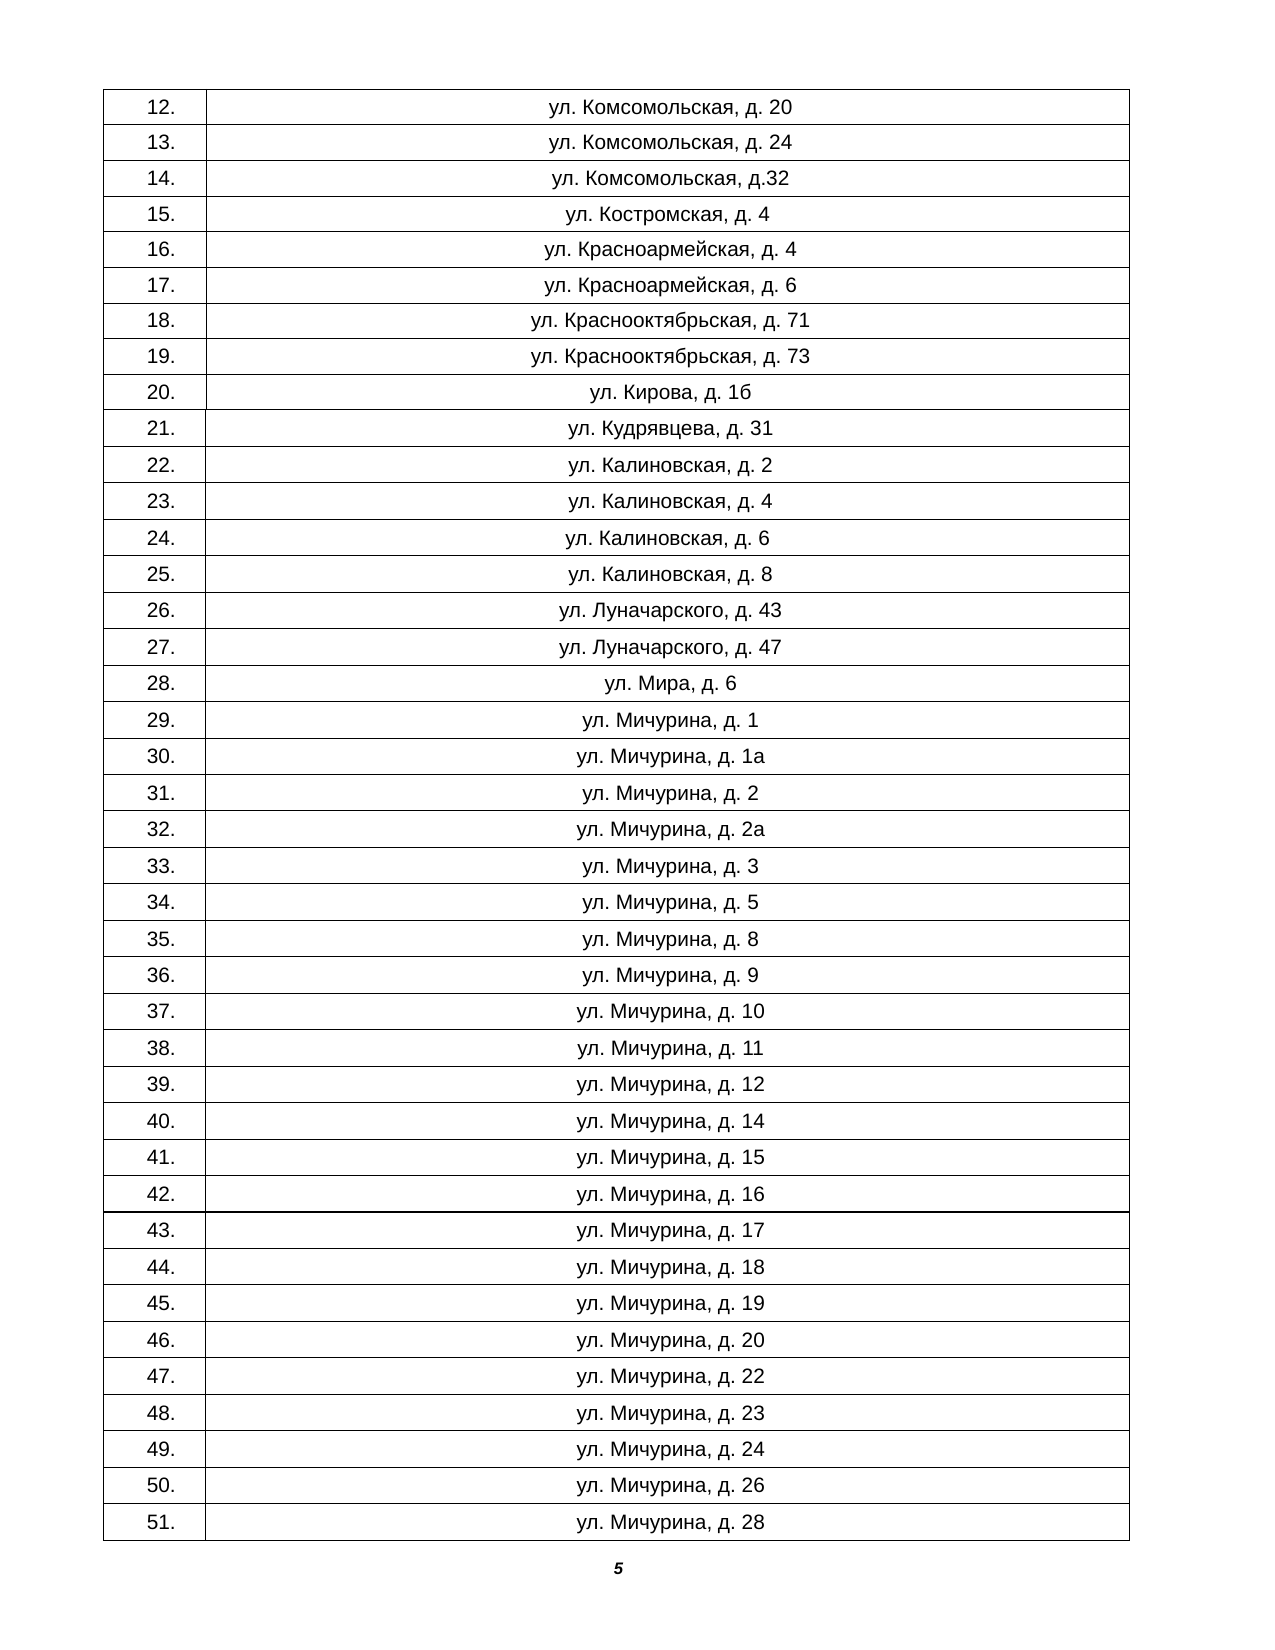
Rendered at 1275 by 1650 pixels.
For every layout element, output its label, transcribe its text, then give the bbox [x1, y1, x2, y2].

table_cell [104, 304, 206, 338]
table_cell ул. Комсомольская, д. 24 [207, 125, 1129, 160]
table_cell ул. Мичурина, д. 20 [206, 1322, 1129, 1357]
table_cell ул. Кирова, д. 1б [207, 375, 1129, 409]
table_cell [104, 410, 205, 446]
table_cell ул. Калиновская, д. 2 [206, 447, 1129, 482]
table_cell ул. Мичурина, д. 14 [206, 1103, 1129, 1138]
table_cell [104, 375, 206, 409]
table_cell [104, 702, 205, 737]
table_cell ул. Мичурина, д. 1а [206, 739, 1129, 774]
table_cell [104, 1395, 205, 1430]
table_cell ул. Костромская, д. 4 [207, 197, 1129, 231]
table_cell ул. Краснооктябрьская, д. 71 [207, 304, 1129, 338]
table_cell ул. Мичурина, д. 8 [206, 921, 1129, 956]
table_cell [104, 125, 206, 160]
table_cell ул. Мичурина, д. 19 [206, 1285, 1129, 1321]
table_cell [104, 1213, 205, 1248]
table_cell [104, 339, 206, 374]
table_cell [104, 1140, 205, 1175]
table_cell ул. Мичурина, д. 5 [206, 884, 1129, 920]
table_cell ул. Красноармейская, д. 6 [207, 268, 1129, 302]
table_cell [104, 739, 205, 774]
table_cell ул. Калиновская, д. 8 [206, 556, 1129, 592]
table_cell ул. Мичурина, д. 26 [206, 1468, 1129, 1503]
table_cell [104, 994, 205, 1029]
table_cell ул. Луначарского, д. 47 [206, 629, 1129, 664]
table_cell ул. Мичурина, д. 1 [206, 702, 1129, 737]
table_cell ул. Краснооктябрьская, д. 73 [207, 339, 1129, 374]
table_cell [104, 957, 205, 993]
table_cell [104, 447, 205, 482]
table_cell [104, 666, 205, 701]
table_cell [104, 483, 205, 519]
table_cell ул. Мичурина, д. 12 [206, 1067, 1129, 1102]
table_cell [104, 811, 205, 847]
table_cell [104, 197, 206, 231]
table_cell [104, 268, 206, 302]
table_cell ул. Мичурина, д. 28 [206, 1504, 1129, 1539]
table_cell ул. Комсомольская, д.32 [207, 161, 1129, 196]
table_cell ул. Мичурина, д. 3 [206, 848, 1129, 883]
table_cell [104, 1468, 205, 1503]
table_cell [104, 1285, 205, 1321]
table_cell [104, 520, 205, 555]
table_cell [104, 1176, 205, 1211]
table_cell ул. Мичурина, д. 18 [206, 1249, 1129, 1284]
table_cell ул. Мичурина, д. 10 [206, 994, 1129, 1029]
table_cell [104, 556, 205, 592]
table_cell ул. Мичурина, д. 22 [206, 1358, 1129, 1394]
table_cell [104, 1431, 205, 1467]
table_cell ул. Мичурина, д. 2 [206, 775, 1129, 810]
table_cell ул. Луначарского, д. 43 [206, 593, 1129, 628]
table_cell [104, 232, 206, 267]
table_cell [104, 629, 205, 664]
table_cell ул. Мичурина, д. 11 [206, 1030, 1129, 1066]
table_cell [104, 1030, 205, 1066]
table_cell ул. Мичурина, д. 16 [206, 1176, 1129, 1211]
table_cell [104, 593, 205, 628]
table_cell [104, 1504, 205, 1539]
table_cell [104, 90, 206, 124]
table_cell [104, 775, 205, 810]
table_cell ул. Мичурина, д. 17 [206, 1213, 1129, 1248]
table_cell ул. Мира, д. 6 [206, 666, 1129, 701]
table_cell [104, 884, 205, 920]
table_cell ул. Красноармейская, д. 4 [207, 232, 1129, 267]
table_cell [104, 848, 205, 883]
table_cell [104, 1322, 205, 1357]
table_cell [104, 161, 206, 196]
table_cell [104, 1249, 205, 1284]
table_cell [104, 921, 205, 956]
table_cell ул. Мичурина, д. 9 [206, 957, 1129, 993]
table_cell ул. Мичурина, д. 23 [206, 1395, 1129, 1430]
table_cell [104, 1358, 205, 1394]
table_cell ул. Мичурина, д. 24 [206, 1431, 1129, 1467]
table_cell ул. Калиновская, д. 6 [206, 520, 1129, 555]
table_cell [104, 1103, 205, 1138]
table_cell ул. Мичурина, д. 2а [206, 811, 1129, 847]
table_cell ул. Калиновская, д. 4 [206, 483, 1129, 519]
table_cell ул. Мичурина, д. 15 [206, 1140, 1129, 1175]
table_cell ул. Комсомольская, д. 20 [207, 90, 1129, 124]
table_cell ул. Кудрявцева, д. 31 [206, 410, 1129, 446]
table_cell [104, 1067, 205, 1102]
